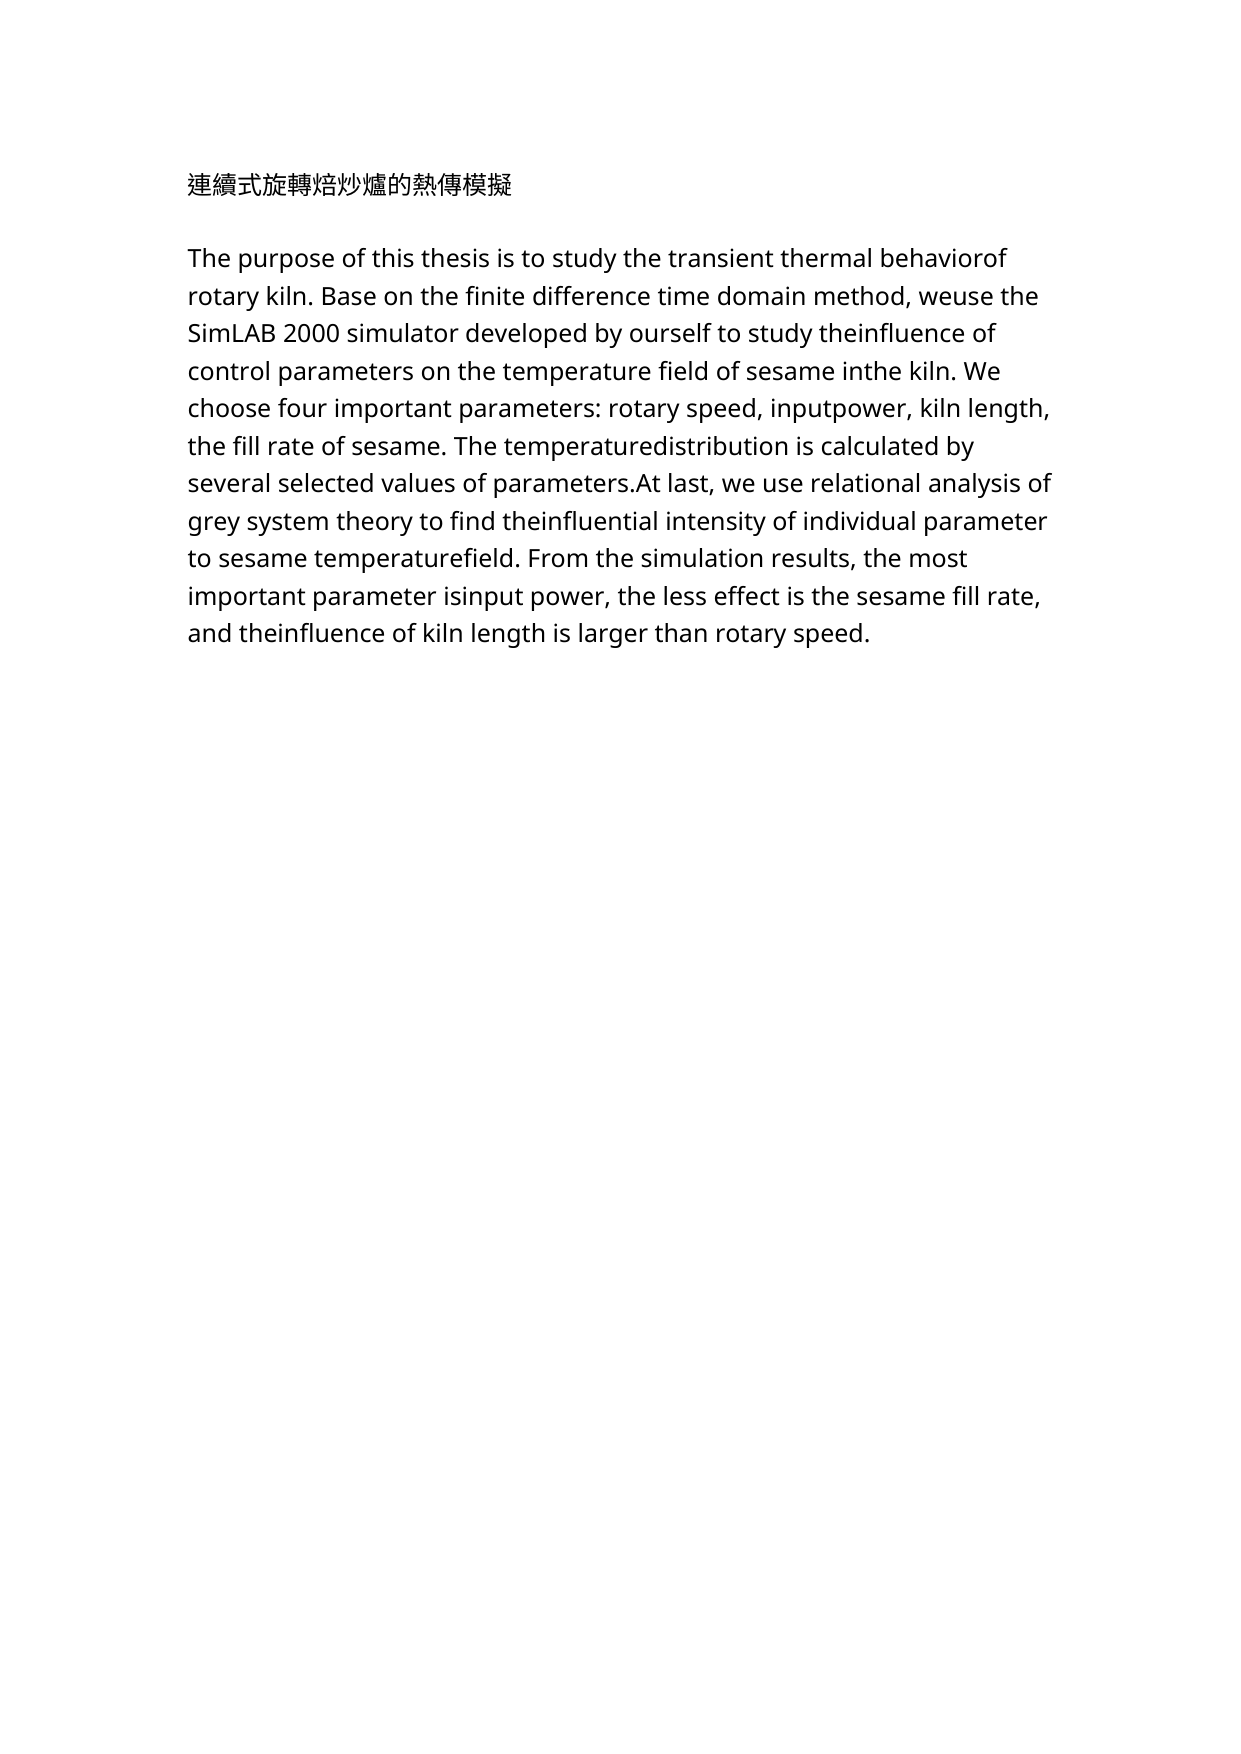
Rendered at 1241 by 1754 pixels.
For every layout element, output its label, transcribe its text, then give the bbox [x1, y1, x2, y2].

text The purpose of this thesis is to study the transient thermal behaviorof rotary kiln. Base on the finite difference time domain method, weuse the SimLAB 2000 simulator developed by ourself to study theinfluence of control parameters on the temperature field of sesame inthe kiln. We choose four important parameters: rotary speed, inputpower, kiln length, the fill rate of sesame. The temperaturedistribution is calculated by several selected values of parameters.At last, we use relational analysis of grey system theory to find theinfluential intensity of individual parameter to sesame temperaturefield. From the simulation results, the most important parameter isinput power, the less effect is the sesame fill rate, and theinfluence of kiln length is larger than rotary speed. [187, 239, 1053, 652]
text 連續式旋轉焙炒爐的熱傳模擬 [187, 164, 1053, 202]
